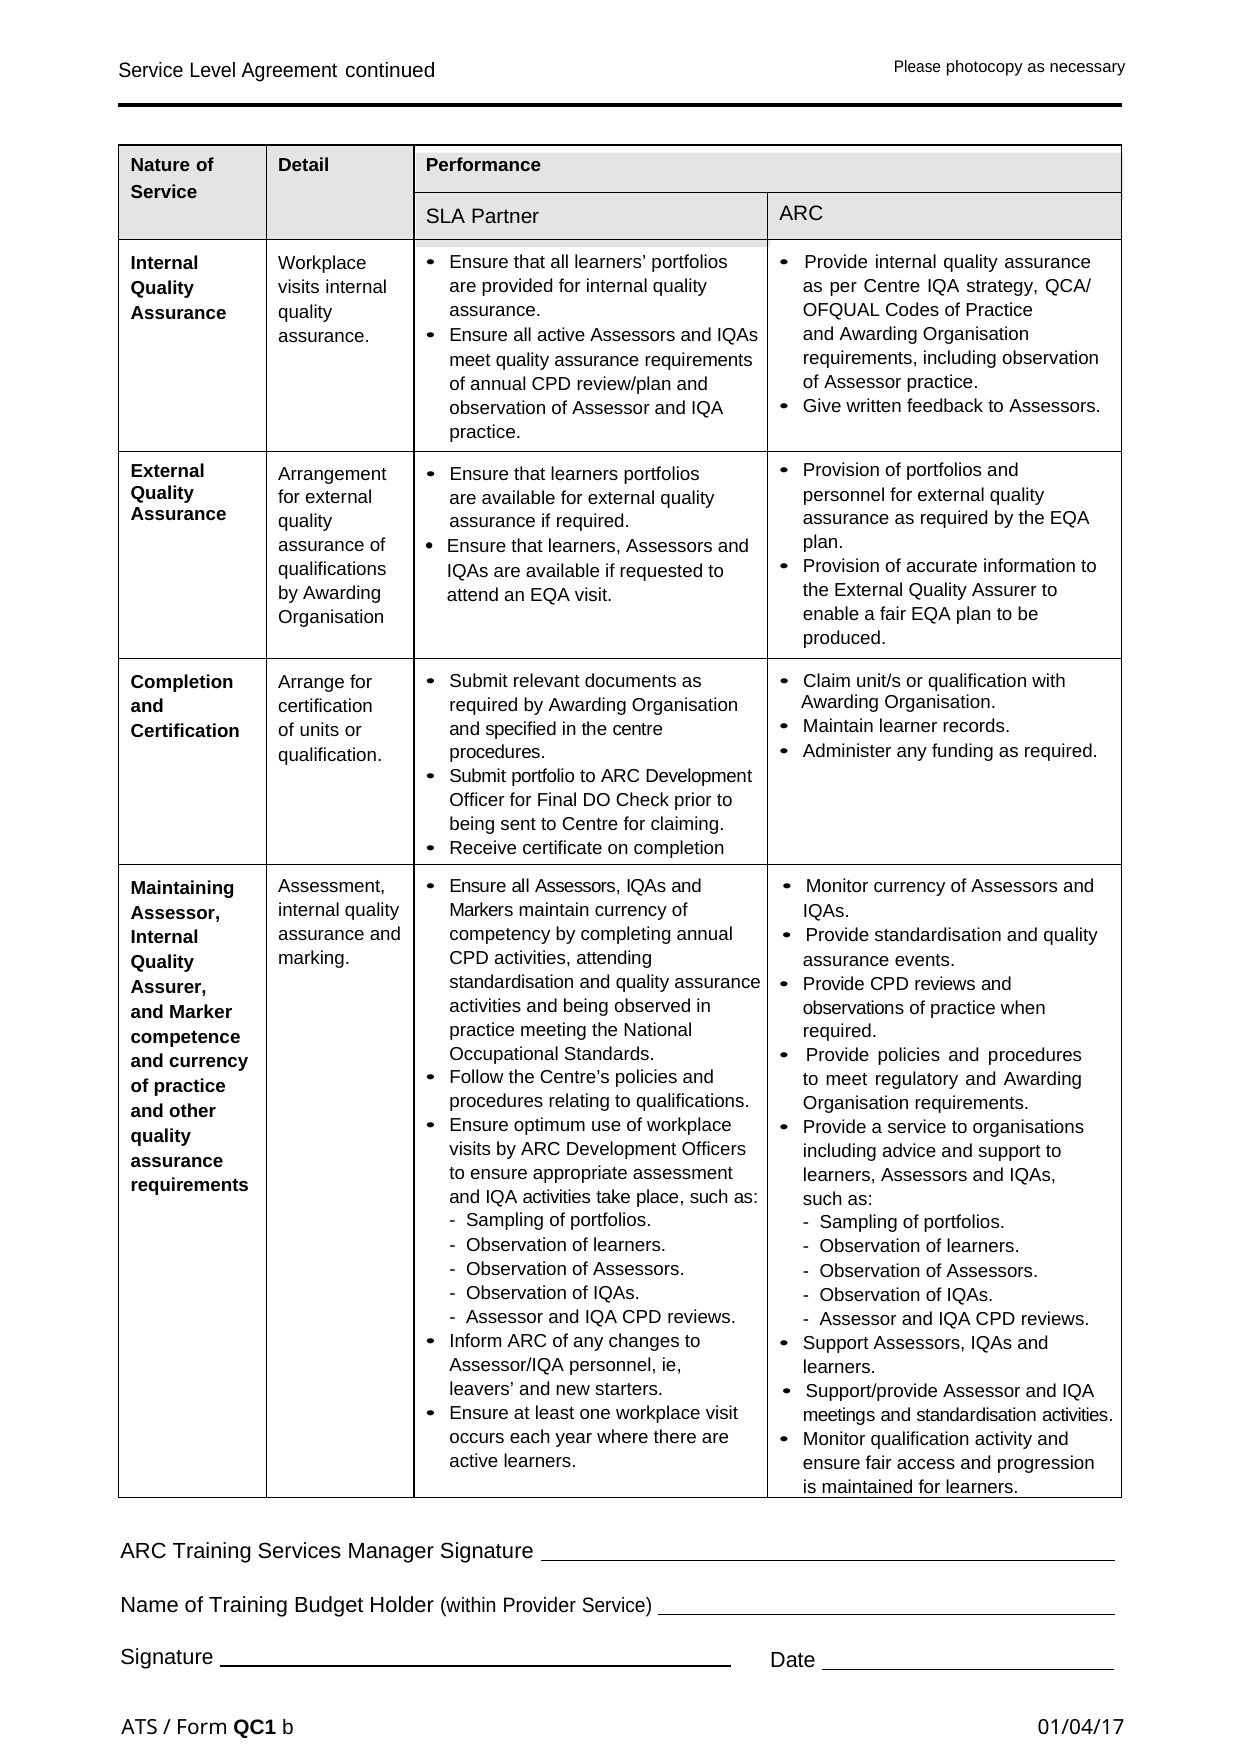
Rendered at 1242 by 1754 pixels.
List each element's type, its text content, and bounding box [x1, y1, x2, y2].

table_cell Internal Quality Assurance [119, 240, 266, 451]
table_cell Arrangement for external quality assurance of qualifications by Awarding Organisation [267, 452, 413, 658]
table_cell External Quality Assurance [119, 452, 266, 658]
text Signature [120, 1642, 740, 1669]
table_header Detail [267, 146, 413, 239]
table_cell Arrange for certification of units or qualification. [267, 659, 413, 864]
table_cell ARC [768, 193, 1121, 239]
table_cell SLA Partner [415, 193, 767, 239]
table_header Performance [415, 146, 1121, 192]
table_cell • Ensure all Assessors, IQAs and Markers maintain currency of competency by completing annual CPD activities, attending standardisation and quality assurance activities and being observed in practice meeting the National Occupational Standards. • Follow the Centre’s policies and procedures relating to qualifications. • Ensure optimum use of workplace visits by ARC Development Officers to ensure appropriate assessment and IQA activities take place, such as: - Sampling of portfolios. - Observation of learners. - Observation of Assessors. - Observation of IQAs. - Assessor and IQA CPD reviews. • Inform ARC of any changes to Assessor/IQA personnel, ie, leavers’ and new starters. • Ensure at least one workplace visit occurs each year where there are active learners. [415, 865, 767, 1497]
table_cell • Submit relevant documents as required by Awarding Organisation and specified in the centre procedures. • Submit portfolio to ARC Development Officer for Final DO Check prior to being sent to Centre for claiming. • Receive certificate on completion unit/s or qualification. [415, 659, 767, 864]
table_cell Assessment, internal quality assurance and marking. [267, 865, 413, 1497]
text ARC Training Services Manager Signature [120, 1538, 1139, 1563]
table_cell • Claim unit/s or qualification with Awarding Organisation. • Maintain learner records. • Administer any funding as required. [768, 659, 1121, 864]
table_cell • Provision of portfolios and personnel for external quality assurance as required by the EQA plan. • Provision of accurate information to the External Quality Assurer to enable a fair EQA plan to be produced. [768, 452, 1121, 658]
table_header Nature of Service [119, 146, 266, 239]
table_cell Completion and Certification [119, 659, 266, 864]
table_cell • Monitor currency of Assessors and IQAs. • Provide standardisation and quality assurance events. • Provide CPD reviews and observations of practice when required. • Provide policies and procedures to meet regulatory and Awarding Organisation requirements. • Provide a service to organisations including advice and support to learners, Assessors and IQAs, such as: - Sampling of portfolios. - Observation of learners. - Observation of Assessors. - Observation of IQAs. - Assessor and IQA CPD reviews. • Support Assessors, IQAs and learners. • Support/provide Assessor and IQA meetings and standardisation activities. • Monitor qualification activity and ensure fair access and progression is maintained for learners. [768, 865, 1121, 1497]
table_cell • Ensure that learners portfolios are available for external quality assurance if required. Ensure that learners, Assessors and IQAs are available if requested to attend an EQA visit. [415, 452, 767, 658]
table_cell • Ensure that all learners’ portfolios are provided for internal quality assurance. • Ensure all active Assessors and IQAs meet quality assurance requirements of annual CPD review/plan and observation of Assessor and IQA practice. [415, 240, 767, 451]
text Service Level Agreement continued Please photocopy as necessary [118, 57, 1139, 81]
text Name of Training Budget Holder (within Provider Service) [120, 1591, 1139, 1617]
table_cell • Provide internal quality assurance as per Centre IQA strategy, QCA/ OFQUAL Codes of Practice and Awarding Organisation requirements, including observation of Assessor practice. • Give written feedback to Assessors. [768, 240, 1121, 451]
text Date [770, 1646, 1139, 1672]
text ATS / Form QC1 b 01/04/17 [121, 1712, 1139, 1740]
table_cell Maintaining Assessor, Internal Quality Assurer, and Marker competence and currency of practice and other quality assurance requirements [119, 865, 266, 1497]
table_cell Workplace visits internal quality assurance. [267, 240, 413, 451]
